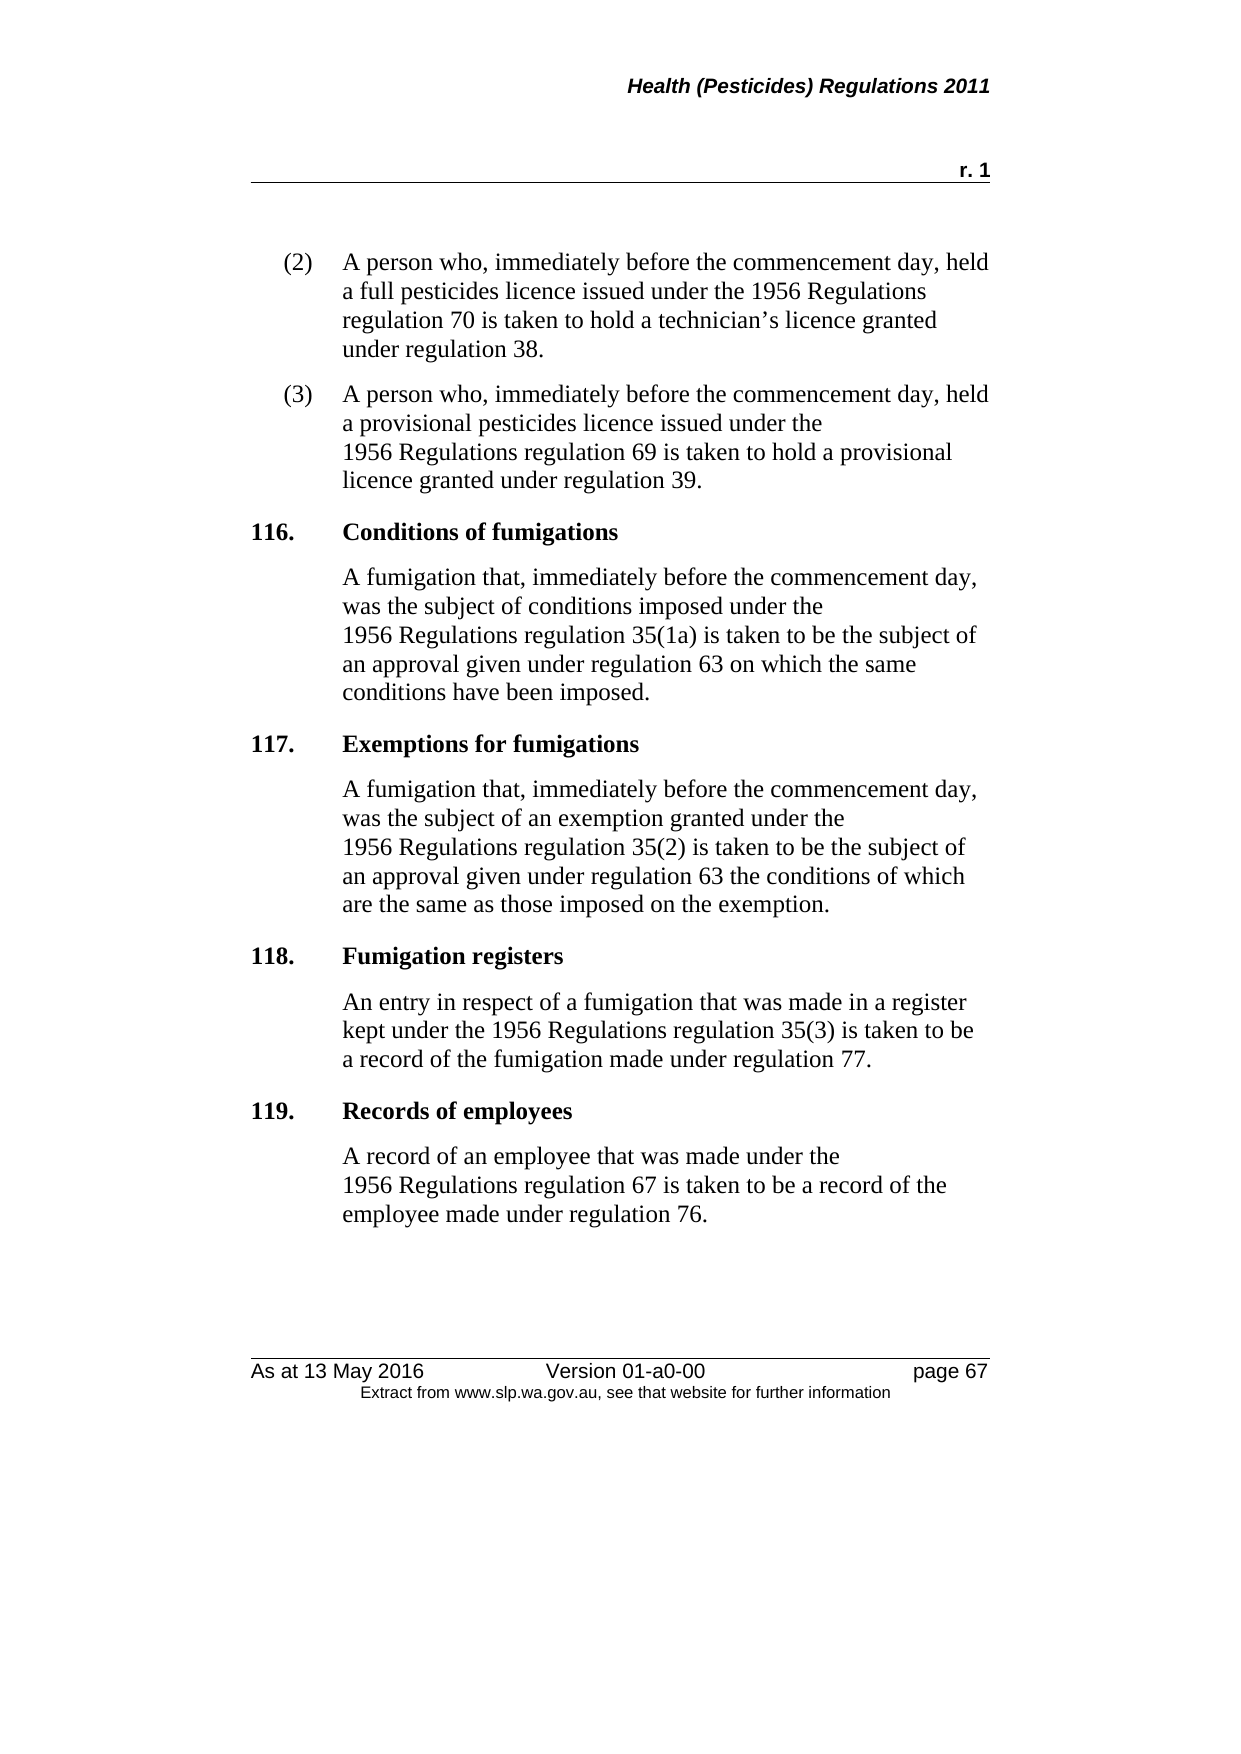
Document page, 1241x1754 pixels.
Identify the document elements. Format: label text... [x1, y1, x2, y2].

subtitle 117. Exemptions for fumigations [251, 729, 990, 758]
subtitle 116. Conditions of fumigations [251, 517, 990, 546]
text An entry in respect of a fumigation that was made in a register kept under the 1956 Regulations regulation 35(3) is taken to be a record of the fumigation made under regulation 77. [251, 987, 990, 1073]
subtitle 119. Records of employees [251, 1096, 990, 1124]
text A record of an employee that was made under the 1956 Regulations regulation 67 is taken to be a record of the employee made under regulation 76. [251, 1141, 990, 1227]
text A fumigation that, immediately before the commencement day, was the subject of conditions imposed under the 1956 Regulations regulation 35(1a) is taken to be the subject of an approval given under regulation 63 on which the same conditions have been imposed. [251, 562, 990, 706]
text A fumigation that, immediately before the commencement day, was the subject of an exemption granted under the 1956 Regulations regulation 35(2) is taken to be the subject of an approval given under regulation 63 the conditions of which are the same as those imposed on the exemption. [251, 774, 990, 918]
text (2) A person who, immediately before the commencement day, held a full pesticides licence issued under the 1956 Regulations regulation 70 is taken to hold a technician’s licence granted under regulation 38. [251, 247, 990, 362]
text (3) A person who, immediately before the commencement day, held a provisional pesticides licence issued under the 1956 Regulations regulation 69 is taken to hold a provisional licence granted under regulation 39. [251, 379, 990, 494]
subtitle 118. Fumigation registers [251, 941, 990, 970]
